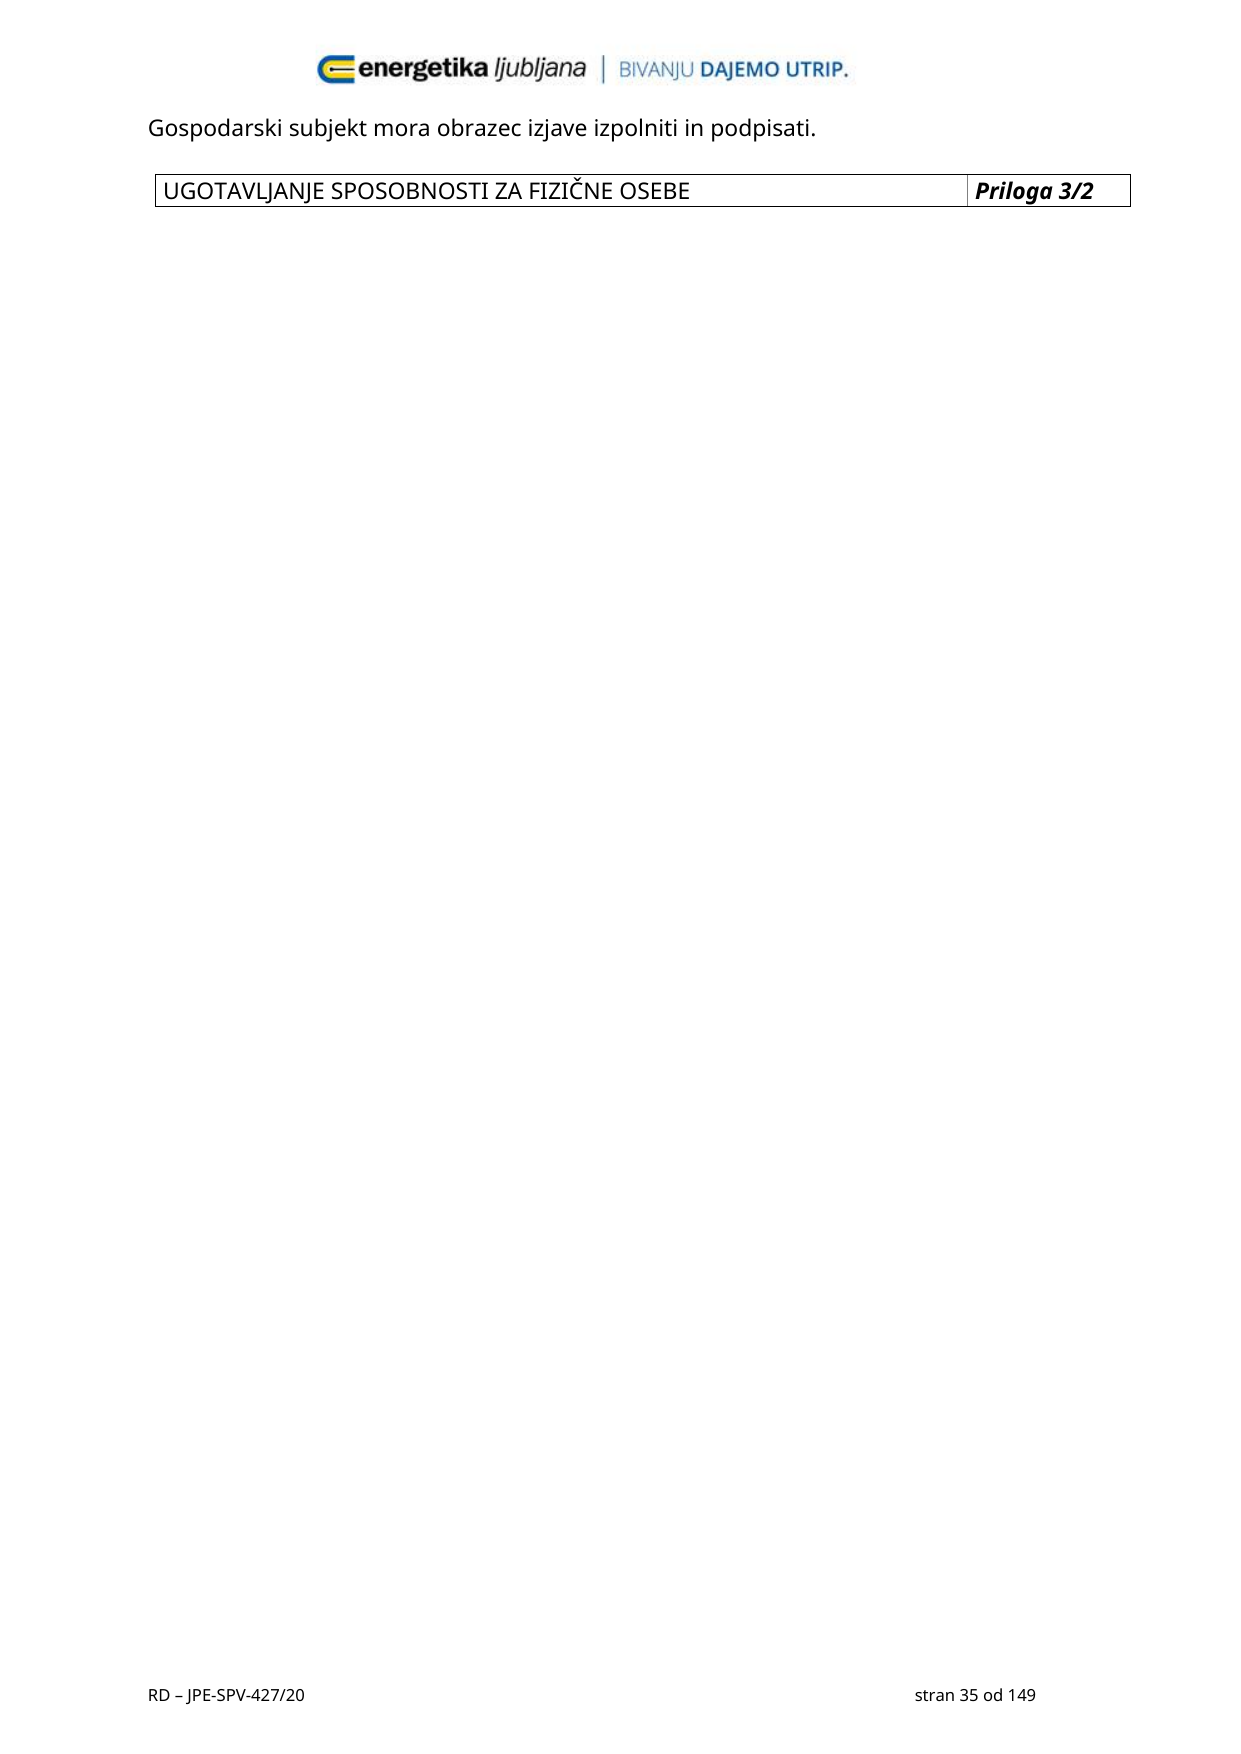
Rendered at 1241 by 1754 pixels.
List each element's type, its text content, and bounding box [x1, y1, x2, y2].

picture [315, 25, 925, 112]
table_header Priloga 3/2 [968, 175, 1130, 206]
text Gospodarski subjekt mora obrazec izjave izpolniti in podpisati. [148, 111, 1122, 143]
table_header UGOTAVLJANJE SPOSOBNOSTI ZA FIZIČNE OSEBE [156, 175, 967, 206]
